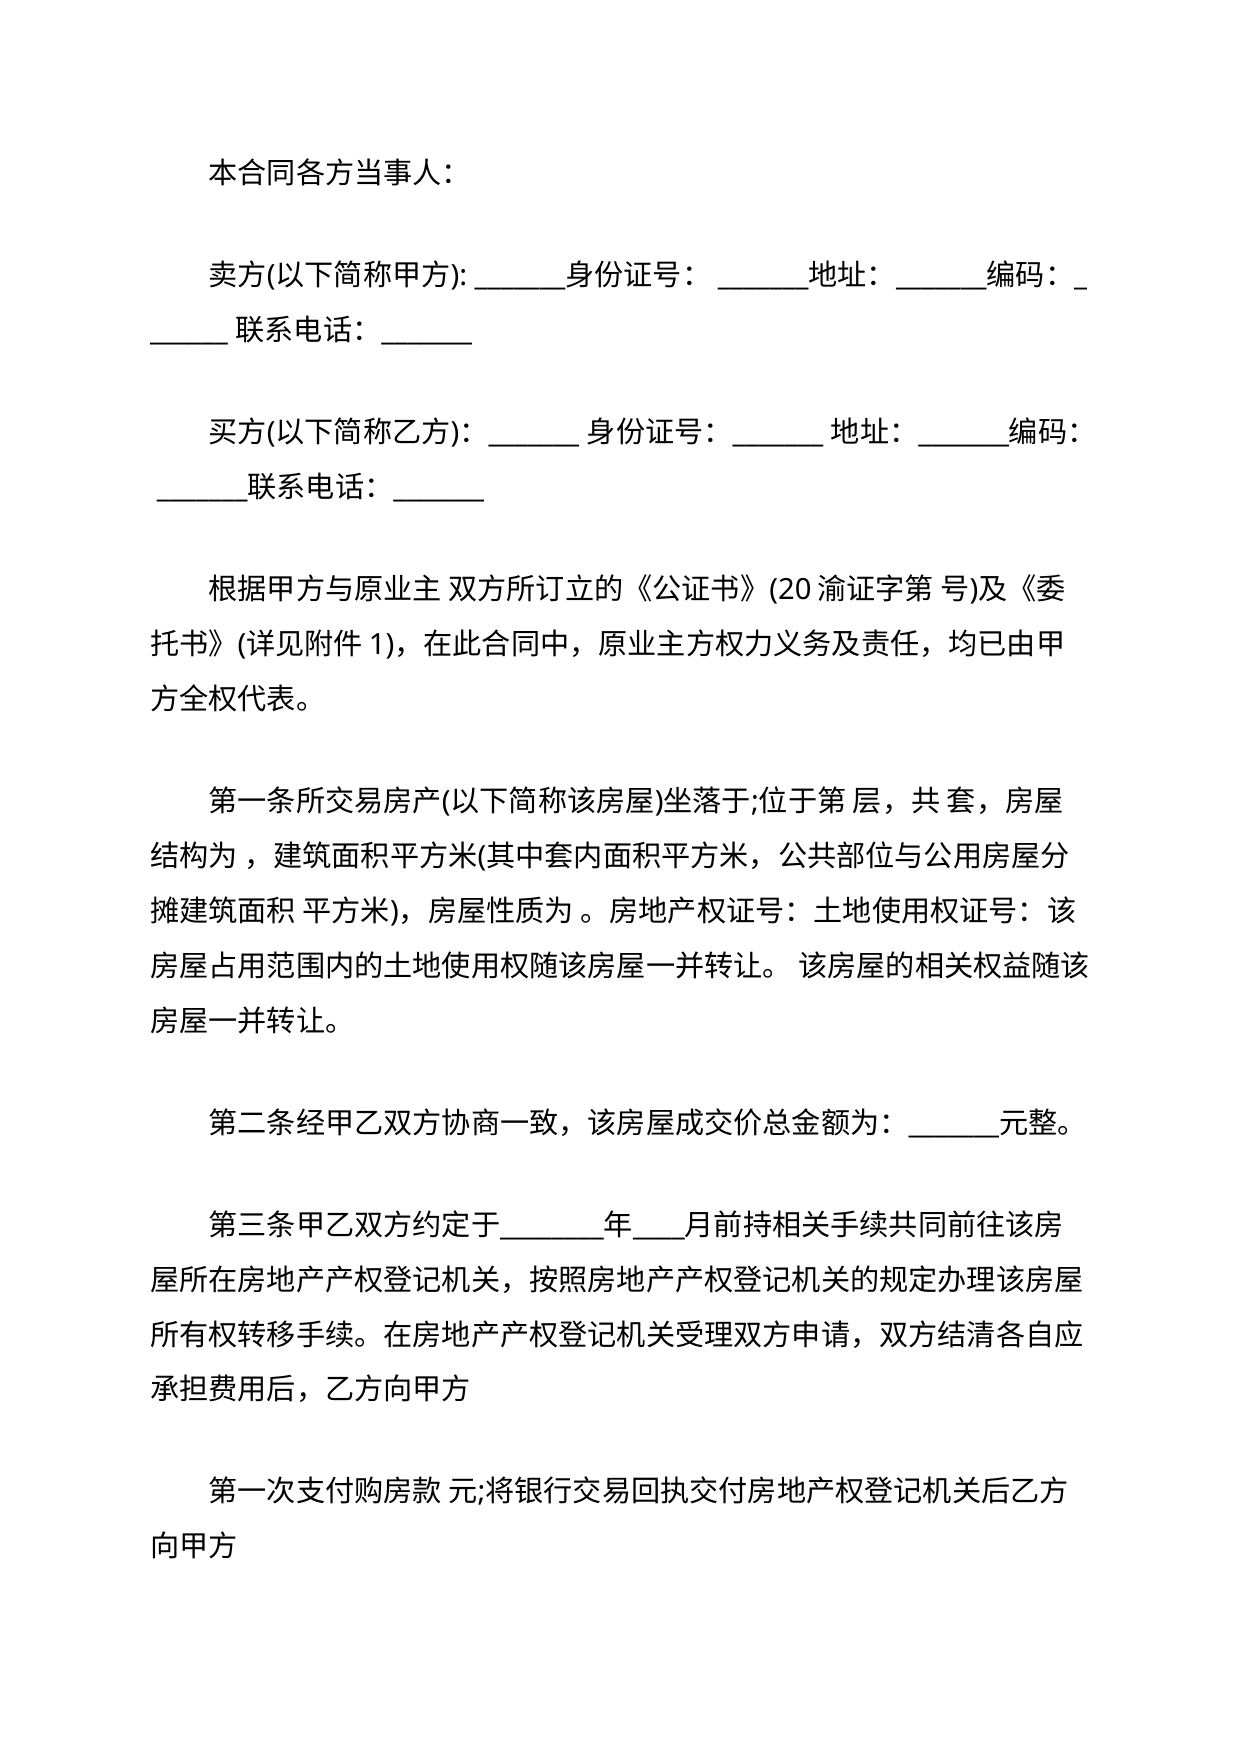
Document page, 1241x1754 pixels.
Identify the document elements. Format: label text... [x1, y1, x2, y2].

text 第二条经甲乙双方协商一致，该房屋成交价总金额为：_______元整。 [150, 1099, 1090, 1142]
text 买方(以下简称乙方)：_______ 身份证号：_______ 地址：_______编码： _______联系电话：_______ [150, 409, 1090, 506]
text 第三条甲乙双方约定于________年____月前持相关手续共同前往该房屋所在房地产产权登记机关，按照房地产产权登记机关的规定办理该房屋所有权转移手续。在房地产产权登记机关受理双方申请，双方结清各自应承担费用后，乙方向甲方 [150, 1201, 1090, 1408]
text 第一条所交易房产(以下简称该房屋)坐落于;位于第 层，共 套，房屋结构为 ，建筑面积平方米(其中套内面积平方米，公共部位与公用房屋分摊建筑面积 平方米)，房屋性质为 。房地产权证号：土地使用权证号：该房屋占用范围内的土地使用权随该房屋一并转让。 该房屋的相关权益随该房屋一并转让。 [150, 777, 1090, 1040]
text 卖方(以下简称甲方): _______身份证号： _______地址：_______编码：_______ 联系电话：_______ [150, 252, 1090, 349]
text 本合同各方当事人： [150, 150, 1090, 192]
text 第一次支付购房款 元;将银行交易回执交付房地产权登记机关后乙方向甲方 [150, 1468, 1090, 1565]
text 根据甲方与原业主 双方所订立的《公证书》(20渝证字第 号)及《委托书》(详见附件1)，在此合同中，原业主方权力义务及责任，均已由甲方全权代表。 [150, 566, 1090, 718]
